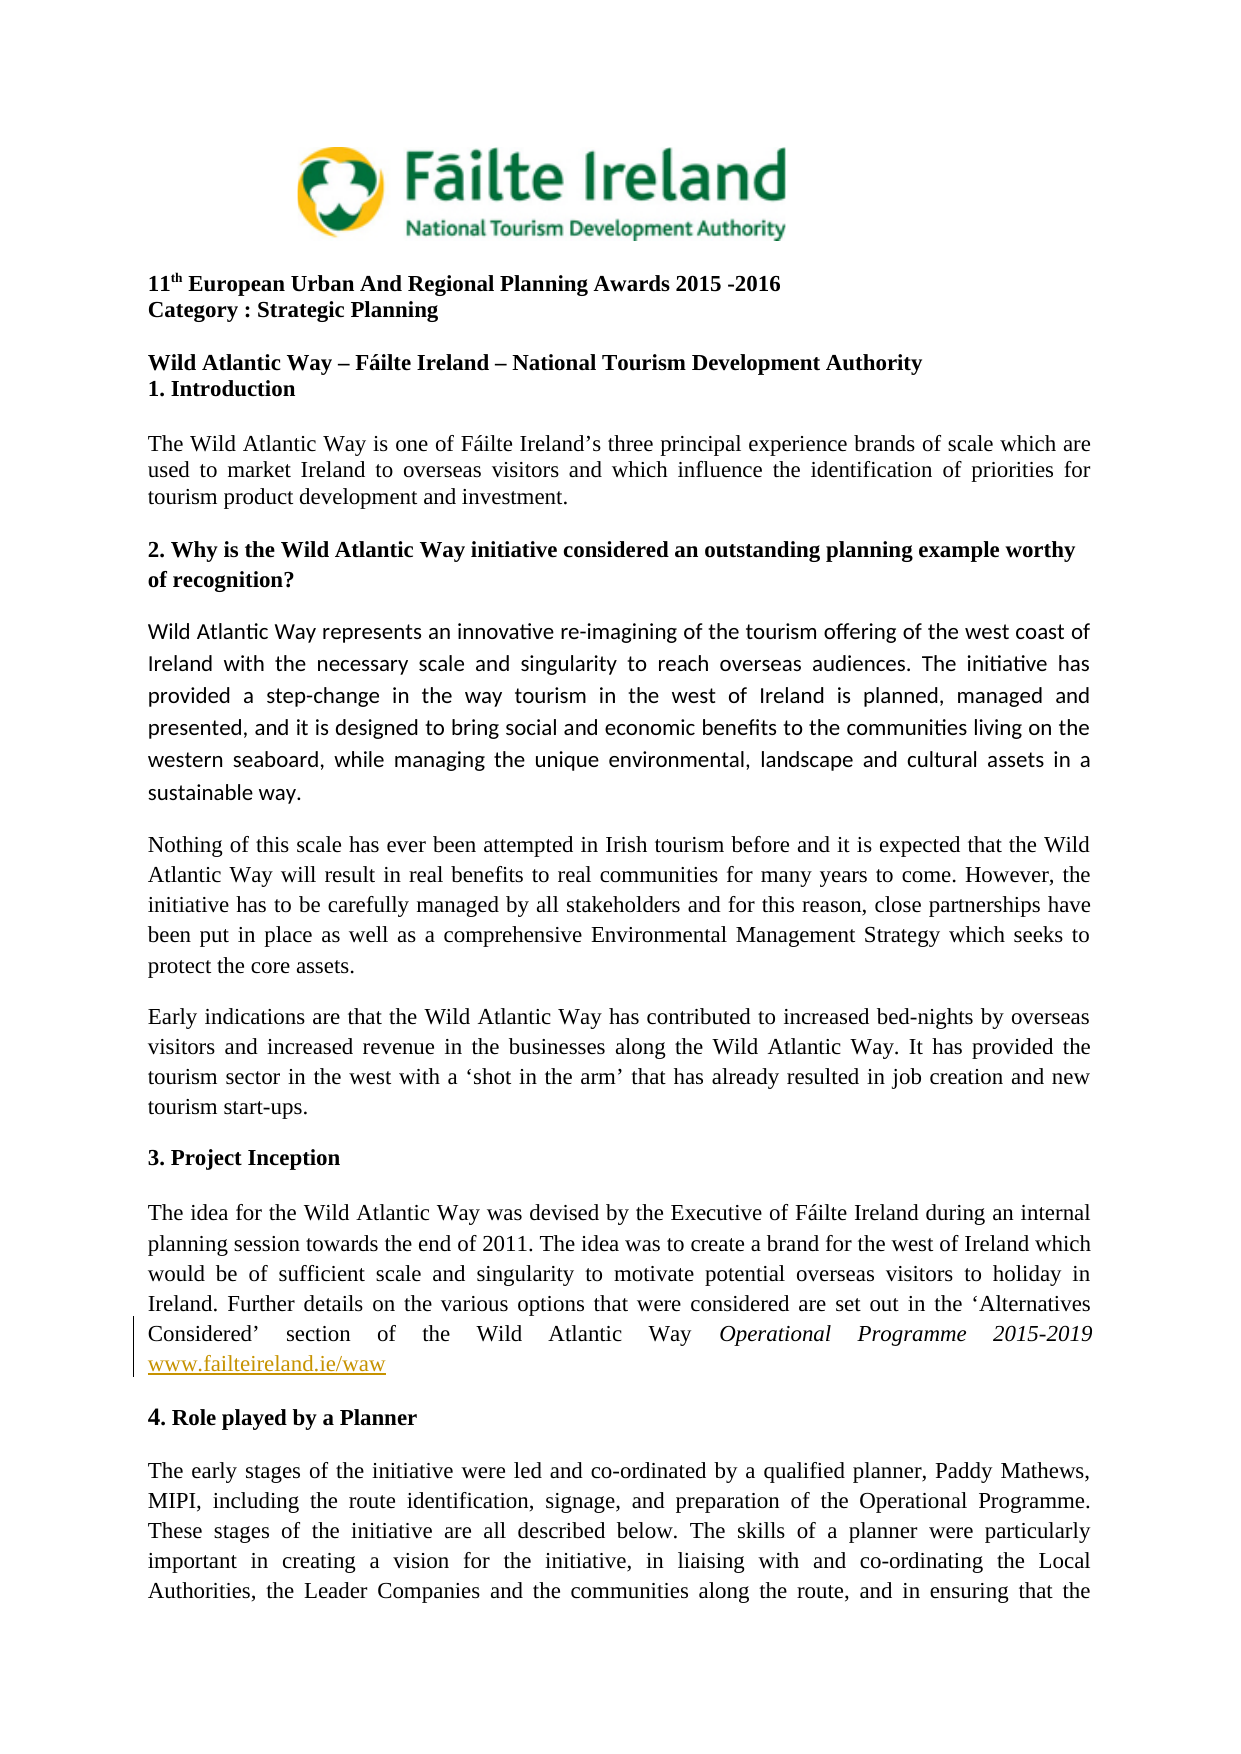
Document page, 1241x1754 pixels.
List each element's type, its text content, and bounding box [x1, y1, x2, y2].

picture [297, 147, 786, 241]
text 11th European Urban And Regional Planning Awards 2015 -2016 [148, 270, 1092, 296]
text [148, 1457, 1092, 1604]
text Category : Strategic Planning [148, 296, 1092, 322]
list 3. Project Inception [148, 1144, 1092, 1171]
text Early indications are that the Wild Atlantic Way has contributed to increased bed-nights by overseas visitors and increased revenue in the businesses along the Wild Atlantic Way. It has provided the tourism sector in the west with a ‘shot in the arm’ that has already resulted in job creation and new tourism start-ups. [148, 1003, 1092, 1120]
list 4. Role played by a Planner [148, 1402, 1092, 1430]
list The Wild Atlantic Way is one of Fáilte Ireland’s three principal experience brands of scale which are used to market Ireland to overseas visitors and which influence the identification of priorities for tourism product development and investment. [148, 430, 1092, 509]
text Wild Atlantic Way – Fáilte Ireland – National Tourism Development Authority [148, 349, 1092, 375]
text The idea for the Wild Atlantic Way was devised by the Executive of Fáilte Ireland during an internal planning session towards the end of 2011. The idea was to create a brand for the west of Ireland which would be of sufficient scale and singularity to motivate potential overseas visitors to holiday in Ireland. Further details on the various options that were considered are set out in the ‘Alternatives Considered’ section of the Wild Atlantic Way Operational Programme 2015-2019 [148, 1199, 1092, 1377]
text Nothing of this scale has ever been attempted in Irish tourism before and it is expected that the Wild Atlantic Way will result in real benefits to real communities for many years to come. However, the initiative has to be carefully managed by all stakeholders and for this reason, close partnerships have been put in place as well as a comprehensive Environmental Management Strategy which seeks to protect the core assets. [148, 831, 1092, 978]
text 2. Why is the Wild Atlantic Way initiative considered an outstanding planning example worthy of recognition? [148, 536, 1092, 592]
list 1. Introduction [148, 375, 1092, 401]
